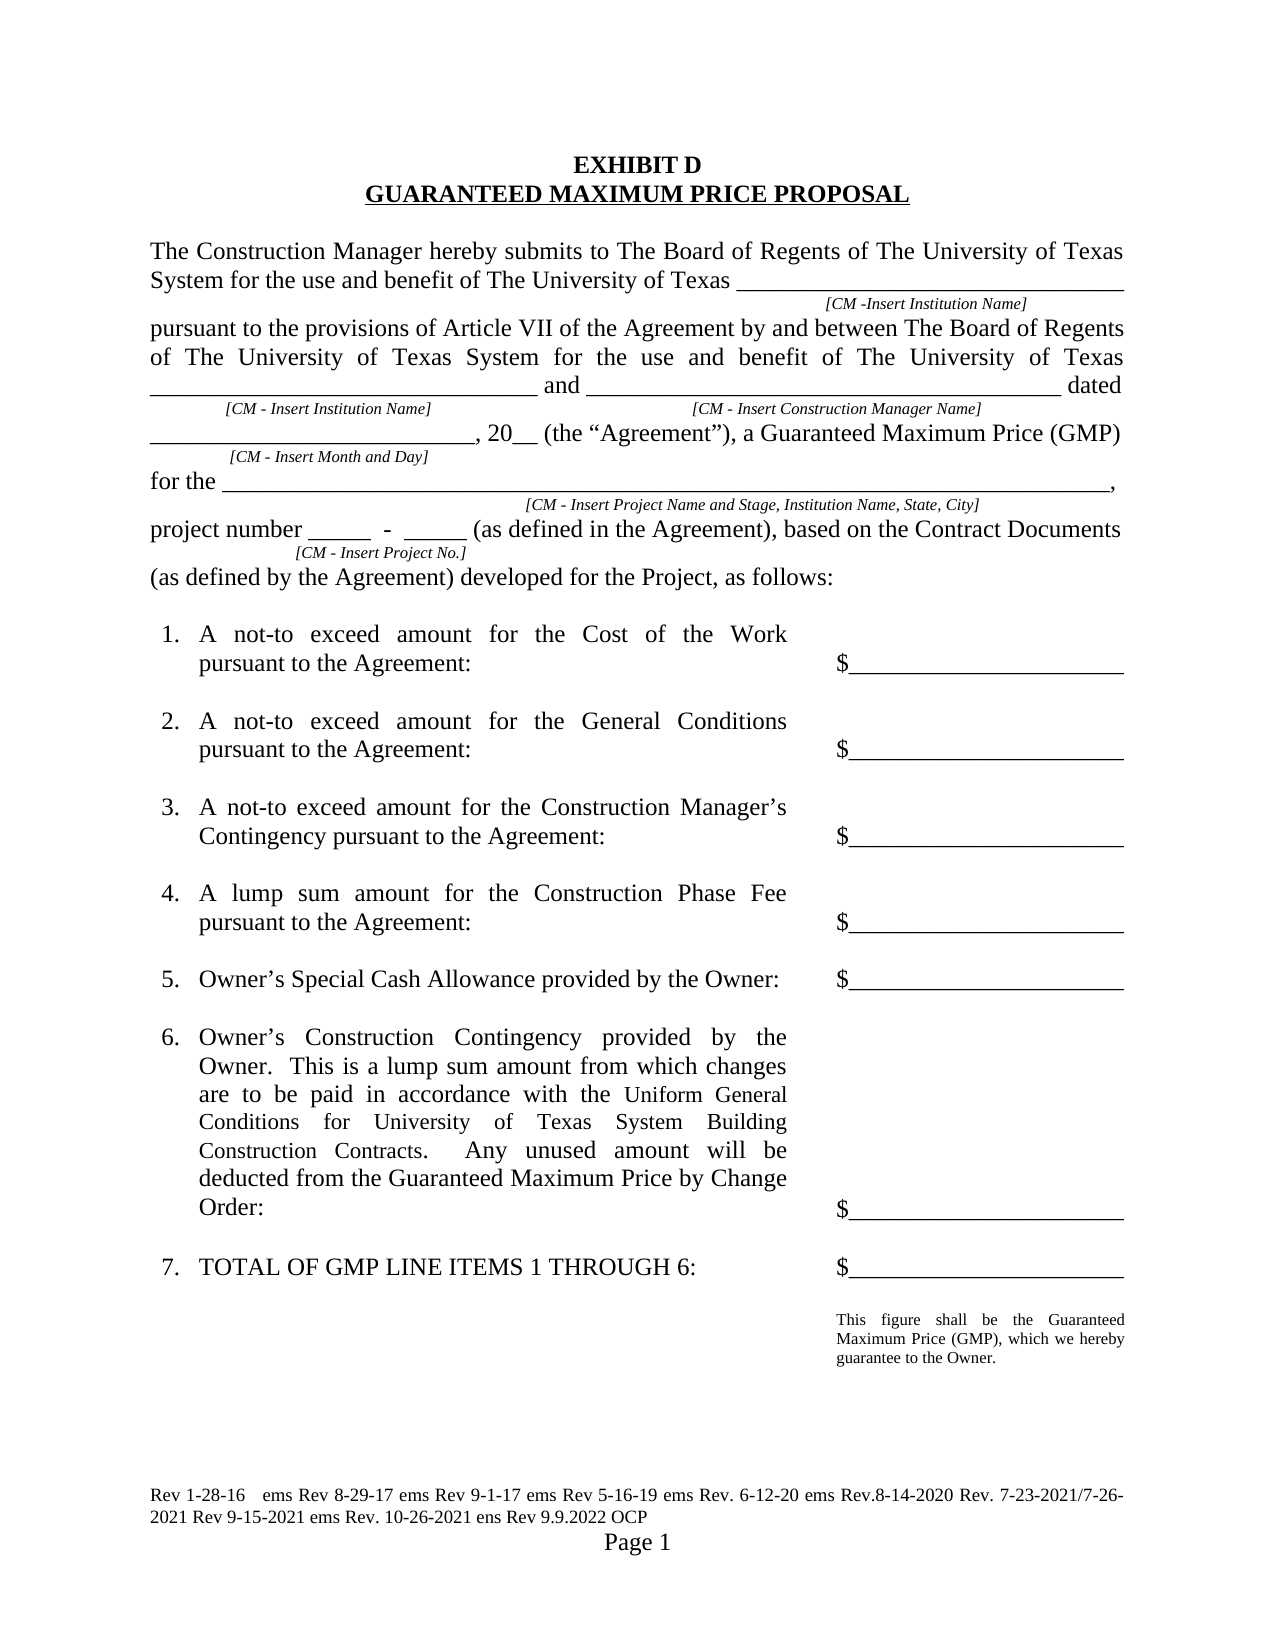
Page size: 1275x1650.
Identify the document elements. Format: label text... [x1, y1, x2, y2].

subtitle EXHIBIT D [150, 150, 1125, 179]
table_cell $______________________ [799, 706, 1136, 792]
table_cell $______________________ [799, 878, 1136, 964]
text [CM - Insert Month and Day] [150, 447, 1125, 466]
table_cell $______________________ This figure shall be the Guaranteed Maximum Price (GMP), which we hereby guarantee to the Owner. [799, 1252, 1136, 1367]
text (as defined by the Agreement) developed for the Project, as follows: [150, 562, 1125, 591]
text GUARANTEED MAXIMUM PRICE PROPOSAL [150, 179, 1125, 207]
table_cell 7. TOTAL OF GMP LINE ITEMS 1 THROUGH 6: [150, 1252, 799, 1367]
table_cell A lump sum amount for the Construction Phase Fee pursuant to the Agreement: [150, 878, 799, 964]
table_header A not-to exceed amount for the Cost of the Work pursuant to the Agreement: [150, 620, 799, 706]
table_cell A not-to exceed amount for the Construction Manager’s Contingency pursuant to the Agreement: [150, 792, 799, 878]
table_cell Owner’s Construction Contingency provided by the Owner. This is a lump sum amount from which changes are to be paid in accordance with the Uniform General Conditions for University of Texas System Building Construction Contracts. Any unused amount will be deducted from the Guaranteed Maximum Price by Change Order: [150, 1022, 799, 1252]
text project number _____ - _____ (as defined in the Agreement), based on the Contract Documents [150, 514, 1125, 543]
table_cell $______________________ [799, 1022, 1136, 1252]
text for the _______________________________________________________________________, [150, 466, 1125, 495]
table_cell $______________________ [799, 965, 1136, 1022]
text [CM - Insert Project Name and Stage, Institution Name, State, City] [150, 495, 1125, 514]
table_cell Owner’s Special Cash Allowance provided by the Owner: [150, 965, 799, 1022]
text __________________________, 20__ (the “Agreement”), a Guaranteed Maximum Price (GMP) [150, 418, 1125, 447]
table_header $______________________ [799, 620, 1136, 706]
text The Construction Manager hereby submits to The Board of Regents of The University of Texas System for the use and benefit of The University of Texas _______________________________ [150, 236, 1125, 294]
text [CM - Insert Project No.] [291, 543, 1125, 562]
table_cell A not-to exceed amount for the General Conditions pursuant to the Agreement: [150, 706, 799, 792]
table_cell $______________________ [799, 792, 1136, 878]
text [CM -Insert Institution Name] [150, 294, 1125, 313]
text pursuant to the provisions of Article VII of the Agreement by and between The Board of Regents of The University of Texas System for the use and benefit of The University of Texas _______________________________ and ______________________________________ dated [150, 313, 1125, 399]
text [CM - Insert Institution Name] [CM - Insert Construction Manager Name] [150, 399, 1125, 418]
